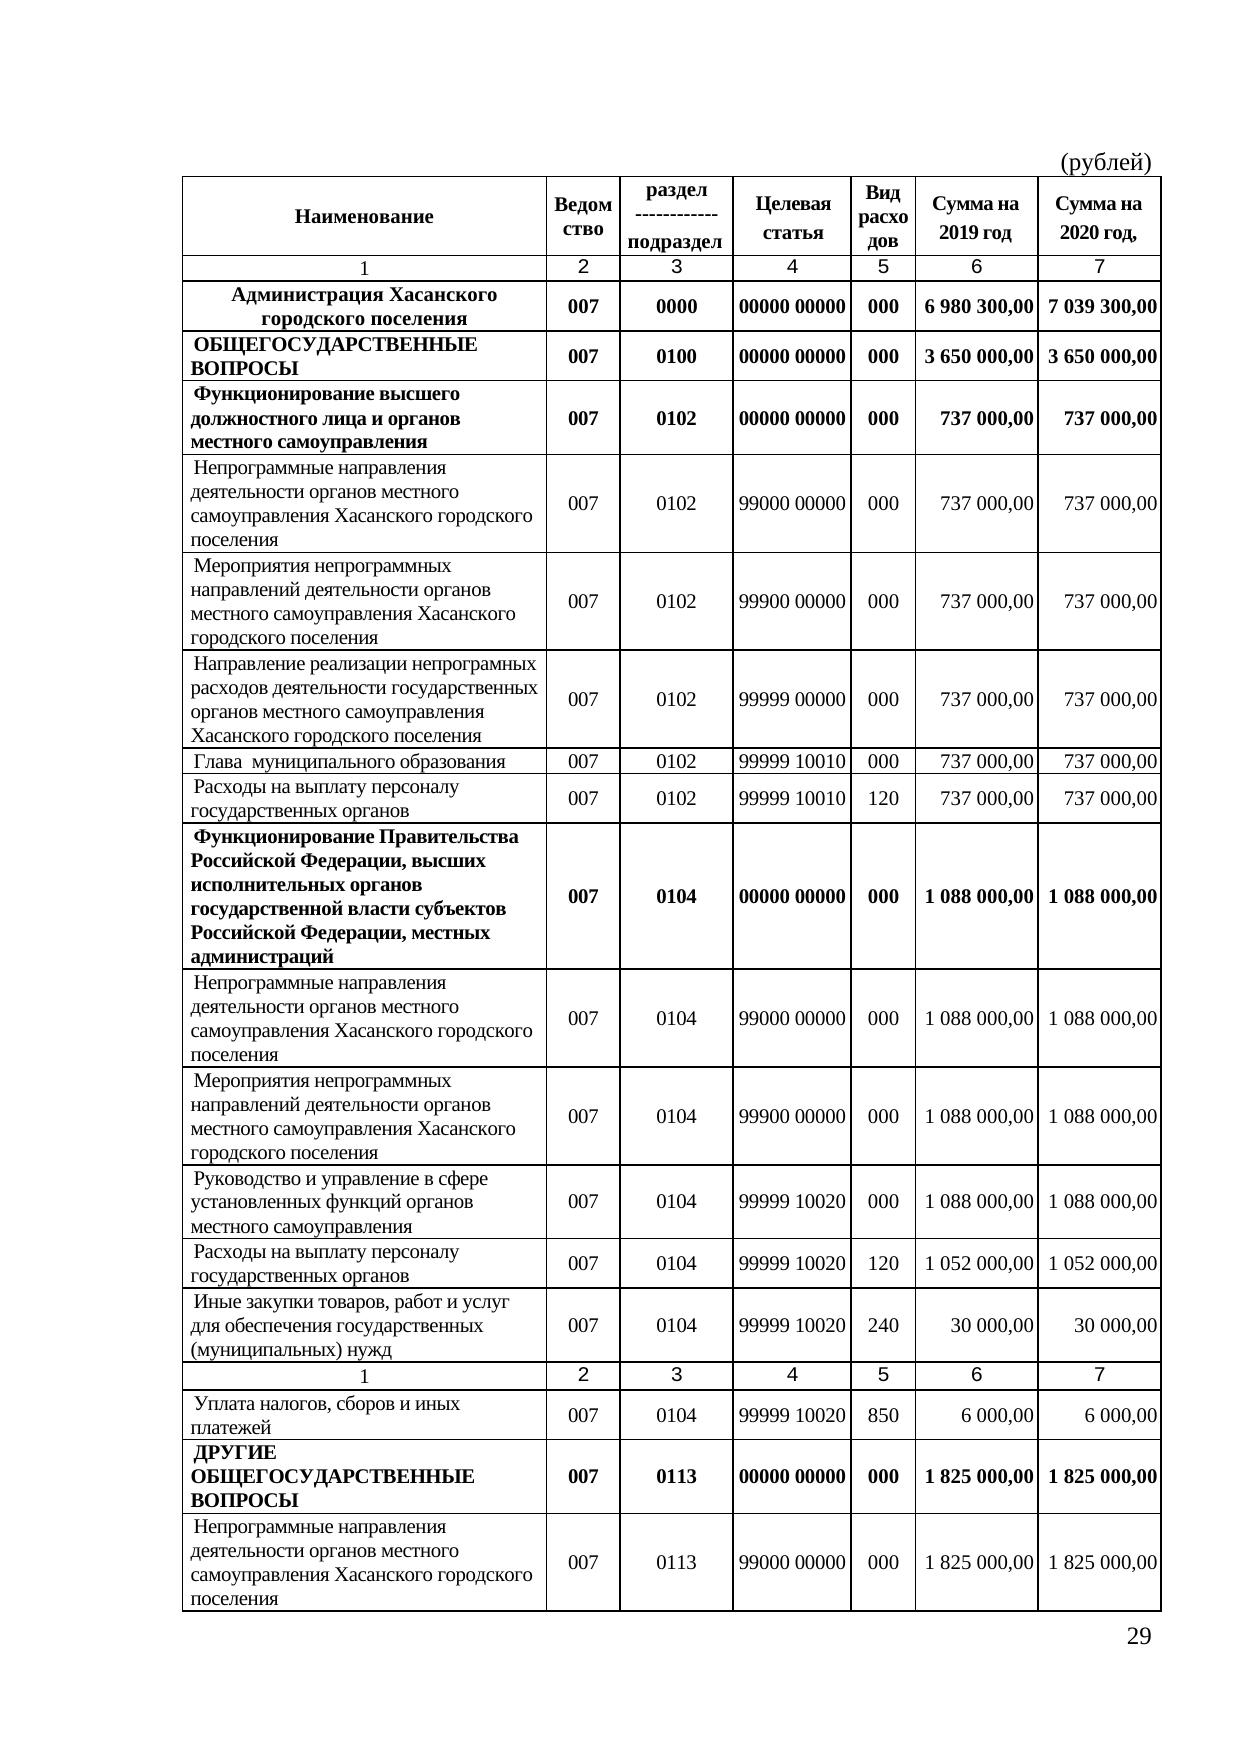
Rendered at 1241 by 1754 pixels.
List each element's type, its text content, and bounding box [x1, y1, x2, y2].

table_cell 99999 10020 [734, 1239, 850, 1287]
table_cell 000 [852, 1514, 915, 1610]
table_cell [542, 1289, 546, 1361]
table_cell 3 [621, 1363, 732, 1389]
table_cell 007 [547, 1289, 619, 1361]
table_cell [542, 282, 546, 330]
table_cell 000 [852, 1068, 915, 1164]
table_cell 0104 [621, 1068, 732, 1164]
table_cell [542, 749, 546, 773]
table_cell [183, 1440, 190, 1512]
table_cell 000 [852, 381, 915, 453]
table_cell 737 000,00 [916, 553, 1037, 649]
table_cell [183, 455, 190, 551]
table_cell 00000 00000 [734, 1440, 850, 1512]
table_header Целевая статья [734, 177, 850, 255]
table_cell 1 088 000,00 [916, 824, 1037, 968]
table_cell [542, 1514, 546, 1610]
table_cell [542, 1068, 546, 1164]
table_cell 1 825 000,00 [1039, 1514, 1160, 1610]
table_cell 120 [852, 1239, 915, 1287]
table_cell 1 052 000,00 [1039, 1239, 1160, 1287]
table_cell 2 [547, 256, 619, 280]
table_header Сумма на 2020 год, [1039, 177, 1160, 255]
table_cell 007 [547, 553, 619, 649]
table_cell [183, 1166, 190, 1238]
table_cell 6 000,00 [1039, 1391, 1160, 1439]
table_cell 0104 [621, 1289, 732, 1361]
table_cell 4 [734, 256, 850, 280]
table_cell 1 088 000,00 [916, 1166, 1037, 1238]
table_cell 737 000,00 [916, 455, 1037, 551]
table_cell 000 [852, 651, 915, 747]
table_cell 000 [852, 332, 915, 380]
table_cell 007 [547, 749, 619, 773]
table_header Вид расходов [852, 177, 915, 255]
table_cell 737 000,00 [916, 651, 1037, 747]
table_cell 007 [547, 774, 619, 822]
table_cell 0104 [621, 970, 732, 1066]
table_cell 1 [183, 1363, 546, 1389]
table_cell 1 088 000,00 [1039, 970, 1160, 1066]
table_header раздел ------------ подраздел [621, 177, 732, 255]
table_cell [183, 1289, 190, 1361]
table_cell 99999 10020 [734, 1166, 850, 1238]
table_cell 2 [547, 1363, 619, 1389]
table_cell 0102 [621, 774, 732, 822]
table_cell 1 088 000,00 [1039, 1068, 1160, 1164]
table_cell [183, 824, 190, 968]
text (рублей) [177, 147, 1152, 176]
table_cell 000 [852, 1440, 915, 1512]
table_cell 1 088 000,00 [1039, 824, 1160, 968]
table_cell 0102 [621, 553, 732, 649]
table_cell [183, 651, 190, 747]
table_cell 007 [547, 1068, 619, 1164]
table_cell 000 [852, 824, 915, 968]
table_cell 0113 [621, 1514, 732, 1610]
table_cell 4 [734, 1363, 850, 1389]
table_cell 737 000,00 [1039, 553, 1160, 649]
table_cell 737 000,00 [1039, 749, 1160, 773]
table_cell 6 980 300,00 [916, 282, 1037, 330]
table_cell 5 [852, 256, 915, 280]
table_cell 99000 00000 [734, 970, 850, 1066]
table_cell 99900 00000 [734, 1068, 850, 1164]
table_cell 737 000,00 [1039, 455, 1160, 551]
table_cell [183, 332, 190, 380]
table_cell 99999 10020 [734, 1289, 850, 1361]
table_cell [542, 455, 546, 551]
table_cell 737 000,00 [1039, 381, 1160, 453]
table_cell 737 000,00 [916, 774, 1037, 822]
table_cell 000 [852, 553, 915, 649]
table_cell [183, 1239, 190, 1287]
table_cell 5 [852, 1363, 915, 1389]
table_cell 30 000,00 [1039, 1289, 1160, 1361]
table_cell 007 [547, 1440, 619, 1512]
table_cell 000 [852, 970, 915, 1066]
table_cell 240 [852, 1289, 915, 1361]
table_cell 007 [547, 970, 619, 1066]
table_cell 007 [547, 1391, 619, 1439]
table_cell 000 [852, 282, 915, 330]
table_header Наименование [183, 177, 546, 255]
table_cell 0113 [621, 1440, 732, 1512]
table_cell 99000 00000 [734, 455, 850, 551]
table_cell 007 [547, 381, 619, 453]
table_cell 1 052 000,00 [916, 1239, 1037, 1287]
table_cell 1 825 000,00 [916, 1440, 1037, 1512]
table_cell 007 [547, 1239, 619, 1287]
table_header Ведомство [547, 177, 619, 255]
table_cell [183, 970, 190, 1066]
table_cell 99999 10010 [734, 774, 850, 822]
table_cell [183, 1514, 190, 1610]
table_cell 0104 [621, 1166, 732, 1238]
table_cell 3 [621, 256, 732, 280]
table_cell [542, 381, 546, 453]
table_cell 0102 [621, 381, 732, 453]
table_cell 0000 [621, 282, 732, 330]
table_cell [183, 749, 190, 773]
table_cell 7 039 300,00 [1039, 282, 1160, 330]
table_cell 00000 00000 [734, 824, 850, 968]
table_cell 3 650 000,00 [916, 332, 1037, 380]
table_cell 007 [547, 332, 619, 380]
table_cell 000 [852, 455, 915, 551]
table_cell 0104 [621, 1391, 732, 1439]
table_cell 737 000,00 [916, 381, 1037, 453]
table_cell 007 [547, 282, 619, 330]
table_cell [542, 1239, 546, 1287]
table_cell 0104 [621, 1239, 732, 1287]
table_cell 99999 00000 [734, 651, 850, 747]
table_cell 99000 00000 [734, 1514, 850, 1610]
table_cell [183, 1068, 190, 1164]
table_cell 1 825 000,00 [916, 1514, 1037, 1610]
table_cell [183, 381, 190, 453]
table_cell 007 [547, 1514, 619, 1610]
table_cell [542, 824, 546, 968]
table_cell 007 [547, 651, 619, 747]
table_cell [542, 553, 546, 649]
table_cell 0102 [621, 651, 732, 747]
table_cell 7 [1039, 1363, 1160, 1389]
table_cell 99999 10020 [734, 1391, 850, 1439]
table_cell 1 088 000,00 [916, 1068, 1037, 1164]
table_cell 1 088 000,00 [1039, 1166, 1160, 1238]
table_cell 00000 00000 [734, 282, 850, 330]
table_cell 6 [916, 256, 1037, 280]
table_cell 7 [1039, 256, 1160, 280]
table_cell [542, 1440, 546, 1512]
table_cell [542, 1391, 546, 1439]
table_cell 30 000,00 [916, 1289, 1037, 1361]
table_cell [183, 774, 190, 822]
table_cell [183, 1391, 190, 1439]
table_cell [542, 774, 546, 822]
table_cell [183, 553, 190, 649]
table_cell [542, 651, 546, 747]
table_header Сумма на 2019 год [916, 177, 1037, 255]
table_cell 0100 [621, 332, 732, 380]
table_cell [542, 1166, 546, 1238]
table_cell 3 650 000,00 [1039, 332, 1160, 380]
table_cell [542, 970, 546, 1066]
table_cell 0104 [621, 824, 732, 968]
table_cell 850 [852, 1391, 915, 1439]
table_cell 0102 [621, 455, 732, 551]
table_cell 6 000,00 [916, 1391, 1037, 1439]
table_cell 1 825 000,00 [1039, 1440, 1160, 1512]
table_cell 737 000,00 [1039, 651, 1160, 747]
table_cell 737 000,00 [916, 749, 1037, 773]
table_cell 00000 00000 [734, 332, 850, 380]
table_cell 6 [916, 1363, 1037, 1389]
table_cell 007 [547, 455, 619, 551]
table_cell 007 [547, 1166, 619, 1238]
table_cell 737 000,00 [1039, 774, 1160, 822]
table_cell 000 [852, 1166, 915, 1238]
table_cell 1 088 000,00 [916, 970, 1037, 1066]
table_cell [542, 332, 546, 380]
table_cell 99900 00000 [734, 553, 850, 649]
table_cell 00000 00000 [734, 381, 850, 453]
table_cell 120 [852, 774, 915, 822]
table_cell 007 [547, 824, 619, 968]
